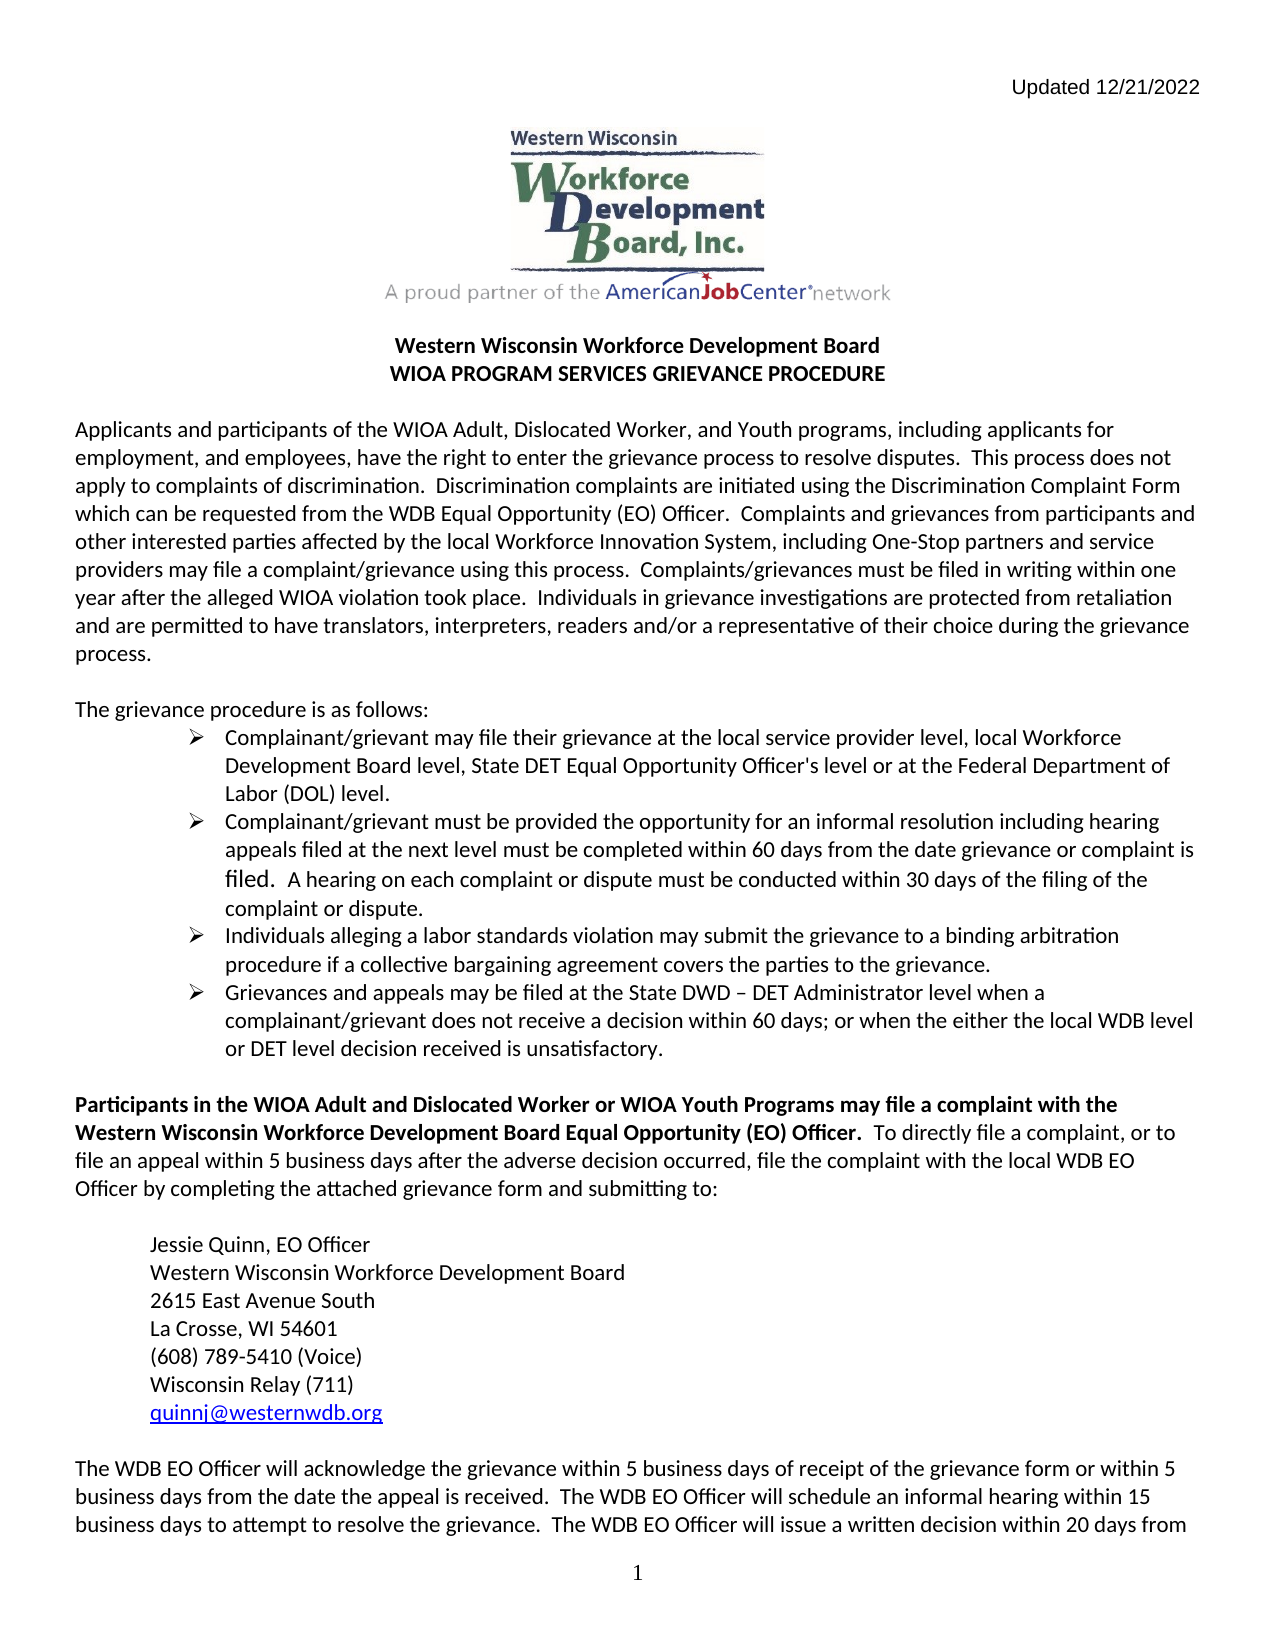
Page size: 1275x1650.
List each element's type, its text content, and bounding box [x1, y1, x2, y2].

list Complainant/grievant may file their grievance at the local service provider level, local Workforce Development Board level, State DET Equal Opportunity Officer's level or at the Federal Department of Labor (DOL) level. [187, 723, 1200, 807]
subtitle WIOA PROGRAM SERVICES GRIEVANCE PROCEDURE [75, 359, 1200, 387]
text Western Wisconsin Workforce Development Board [75, 1258, 1200, 1286]
picture [384, 127, 891, 303]
text Jessie Quinn, EO Officer [75, 1230, 1200, 1258]
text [75, 1454, 1200, 1538]
text Wisconsin Relay (711) [75, 1370, 1200, 1398]
text The grievance procedure is as follows: [75, 695, 1200, 723]
text 2615 East Avenue South [75, 1286, 1200, 1314]
list Individuals alleging a labor standards violation may submit the grievance to a binding arbitration procedure if a collective bargaining agreement covers the parties to the grievance. [187, 922, 1200, 978]
text Applicants and participants of the WIOA Adult, Dislocated Worker, and Youth programs, including applicants for employment, and employees, have the right to enter the grievance process to resolve disputes. This process does not apply to complaints of discrimination. Discrimination complaints are initiated using the Discrimination Complaint Form which can be requested from the WDB Equal Opportunity (EO) Officer. Complaints and grievances from participants and other interested parties affected by the local Workforce Innovation System, including One-Stop partners and service providers may file a complaint/grievance using this process. Complaints/grievances must be filed in writing within one year after the alleged WIOA violation took place. Individuals in grievance investigations are protected from retaliation and are permitted to have translators, interpreters, readers and/or a representative of their choice during the grievance process. [75, 415, 1200, 667]
list Complainant/grievant must be provided the opportunity for an informal resolution including hearing appeals filed at the next level must be completed within 60 days from the date grievance or complaint is filed. A hearing on each complaint or dispute must be conducted within 30 days of the filing of the complaint or dispute. [187, 807, 1200, 922]
text La Crosse, WI 54601 [75, 1314, 1200, 1342]
text (608) 789-5410 (Voice) [75, 1342, 1200, 1370]
list Grievances and appeals may be filed at the State DWD – DET Administrator level when a complainant/grievant does not receive a decision within 60 days; or when the either the local WDB level or DET level decision received is unsatisfactory. [187, 978, 1200, 1062]
subtitle Western Wisconsin Workforce Development Board [75, 331, 1200, 359]
text quinnj@westernwdb.org [75, 1398, 1200, 1426]
text Participants in the WIOA Adult and Dislocated Worker or WIOA Youth Programs may file a complaint with the Western Wisconsin Workforce Development Board Equal Opportunity (EO) Officer. To directly file a complaint, or to file an appeal within 5 business days after the adverse decision occurred, file the complaint with the local WDB EO Officer by completing the attached grievance form and submitting to: [75, 1090, 1200, 1202]
